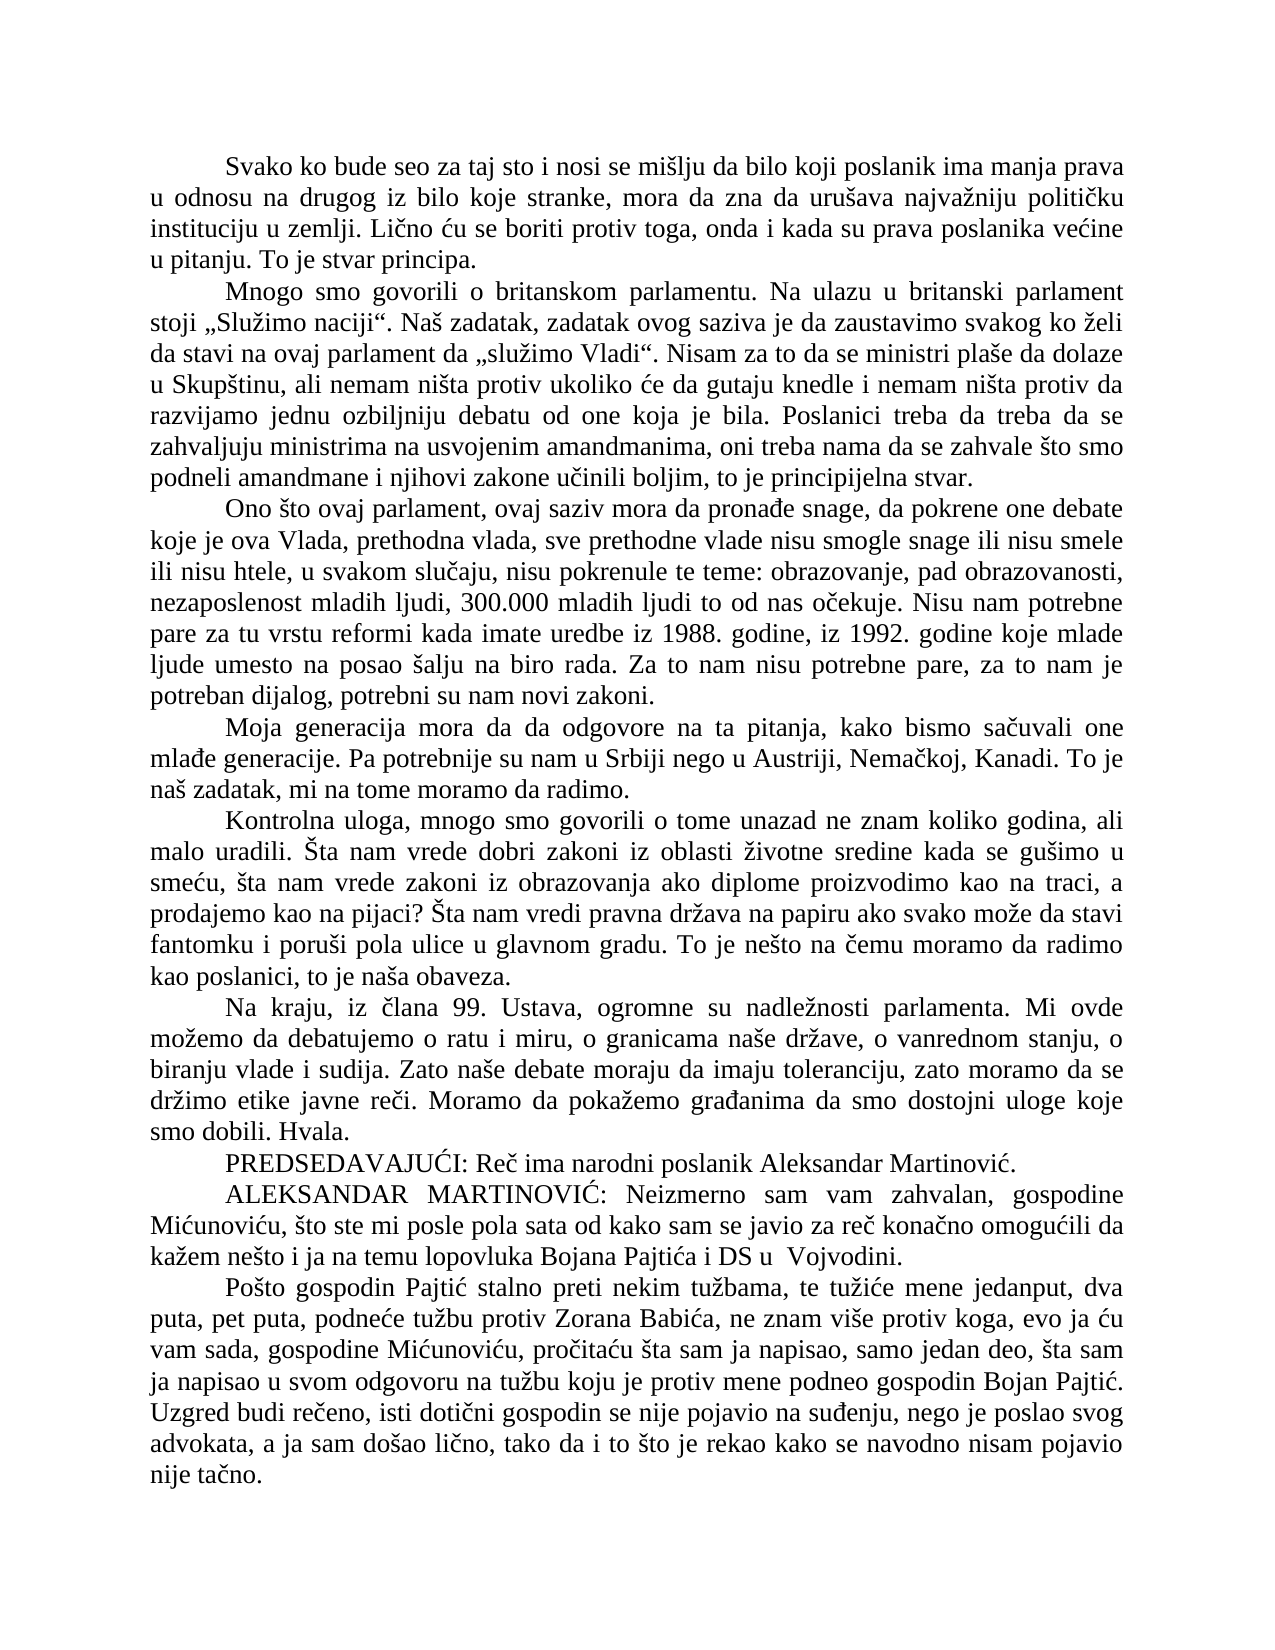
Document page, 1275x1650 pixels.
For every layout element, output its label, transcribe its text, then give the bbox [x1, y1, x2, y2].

text Moja generacija mora da da odgovore na ta pitanja, kako bismo sačuvali one mlađe generacije. Pa potrebnije su nam u Srbiji nego u Austriji, Nemačkoj, Kanadi. To je naš zadatak, mi na tome moramo da radimo. [150, 711, 1125, 804]
text ALEKSANDAR MARTINOVIĆ: Neizmerno sam vam zahvalan, gospodine Mićunoviću, što ste mi posle pola sata od kako sam se javio za reč konačno omogućili da kažem nešto i ja na temu lopovluka Bojana Pajtića i DS u Vojvodini. [150, 1178, 1125, 1271]
text Kontrolna uloga, mnogo smo govorili o tome unazad ne znam koliko godina, ali malo uradili. Šta nam vrede dobri zakoni iz oblasti životne sredine kada se gušimo u smeću, šta nam vrede zakoni iz obrazovanja ako diplome proizvodimo kao na traci, a prodajemo kao na pijaci? Šta nam vredi pravna država na papiru ako svako može da stavi fantomku i poruši pola ulice u glavnom gradu. To je nešto na čemu moramo da radimo kao poslanici, to je naša obaveza. [150, 804, 1125, 991]
text Mnogo smo govorili o britanskom parlamentu. Na ulazu u britanski parlament stoji „Služimo naciji“. Naš zadatak, zadatak ovog saziva je da zaustavimo svakog ko želi da stavi na ovaj parlament da „služimo Vladi“. Nisam za to da se ministri plaše da dolaze u Skupštinu, ali nemam ništa protiv ukoliko će da gutaju knedle i nemam ništa protiv da razvijamo jednu ozbiljniju debatu od one koja je bila. Poslanici treba da treba da se zahvaljuju ministrima na usvojenim amandmanima, oni treba nama da se zahvale što smo podneli amandmane i njihovi zakone učinili boljim, to je principijelna stvar. [150, 274, 1125, 493]
text PREDSEDAVAJUĆI: Reč ima narodni poslanik Aleksandar Martinović. [150, 1147, 1125, 1178]
text Pošto gospodin Pajtić stalno preti nekim tužbama, te tužiće mene jedanput, dva puta, pet puta, podneće tužbu protiv Zorana Babića, ne znam više protiv koga, evo ja ću vam sada, gospodine Mićunoviću, pročitaću šta sam ja napisao, samo jedan deo, šta sam ja napisao u svom odgovoru na tužbu koju je protiv mene podneo gospodin Bojan Pajtić. Uzgred budi rečeno, isti dotični gospodin se nije pojavio na suđenju, nego je poslao svog advokata, a ja sam došao lično, tako da i to što je rekao kako se navodno nisam pojavio nije tačno. [150, 1271, 1125, 1489]
text Ono što ovaj parlament, ovaj saziv mora da pronađe snage, da pokrene one debate koje je ova Vlada, prethodna vlada, sve prethodne vlade nisu smogle snage ili nisu smele ili nisu htele, u svakom slučaju, nisu pokrenule te teme: obrazovanje, pad obrazovanosti, nezaposlenost mladih ljudi, 300.000 mladih ljudi to od nas očekuje. Nisu nam potrebne pare za tu vrstu reformi kada imate uredbe iz 1988. godine, iz 1992. godine koje mlade ljude umesto na posao šalju na biro rada. Za to nam nisu potrebne pare, za to nam je potreban dijalog, potrebni su nam novi zakoni. [150, 493, 1125, 711]
text Na kraju, iz člana 99. Ustava, ogromne su nadležnosti parlamenta. Mi ovde možemo da debatujemo o ratu i miru, o granicama naše države, o vanrednom stanju, o biranju vlade i sudija. Zato naše debate moraju da imaju toleranciju, zato moramo da se držimo etike javne reči. Moramo da pokažemo građanima da smo dostojni uloge koje smo dobili. Hvala. [150, 991, 1125, 1147]
text Svako ko bude seo za taj sto i nosi se mišlju da bilo koji poslanik ima manja prava u odnosu na drugog iz bilo koje stranke, mora da zna da urušava najvažniju političku instituciju u zemlji. Lično ću se boriti protiv toga, onda i kada su prava poslanika većine u pitanju. To je stvar principa. [150, 150, 1125, 274]
